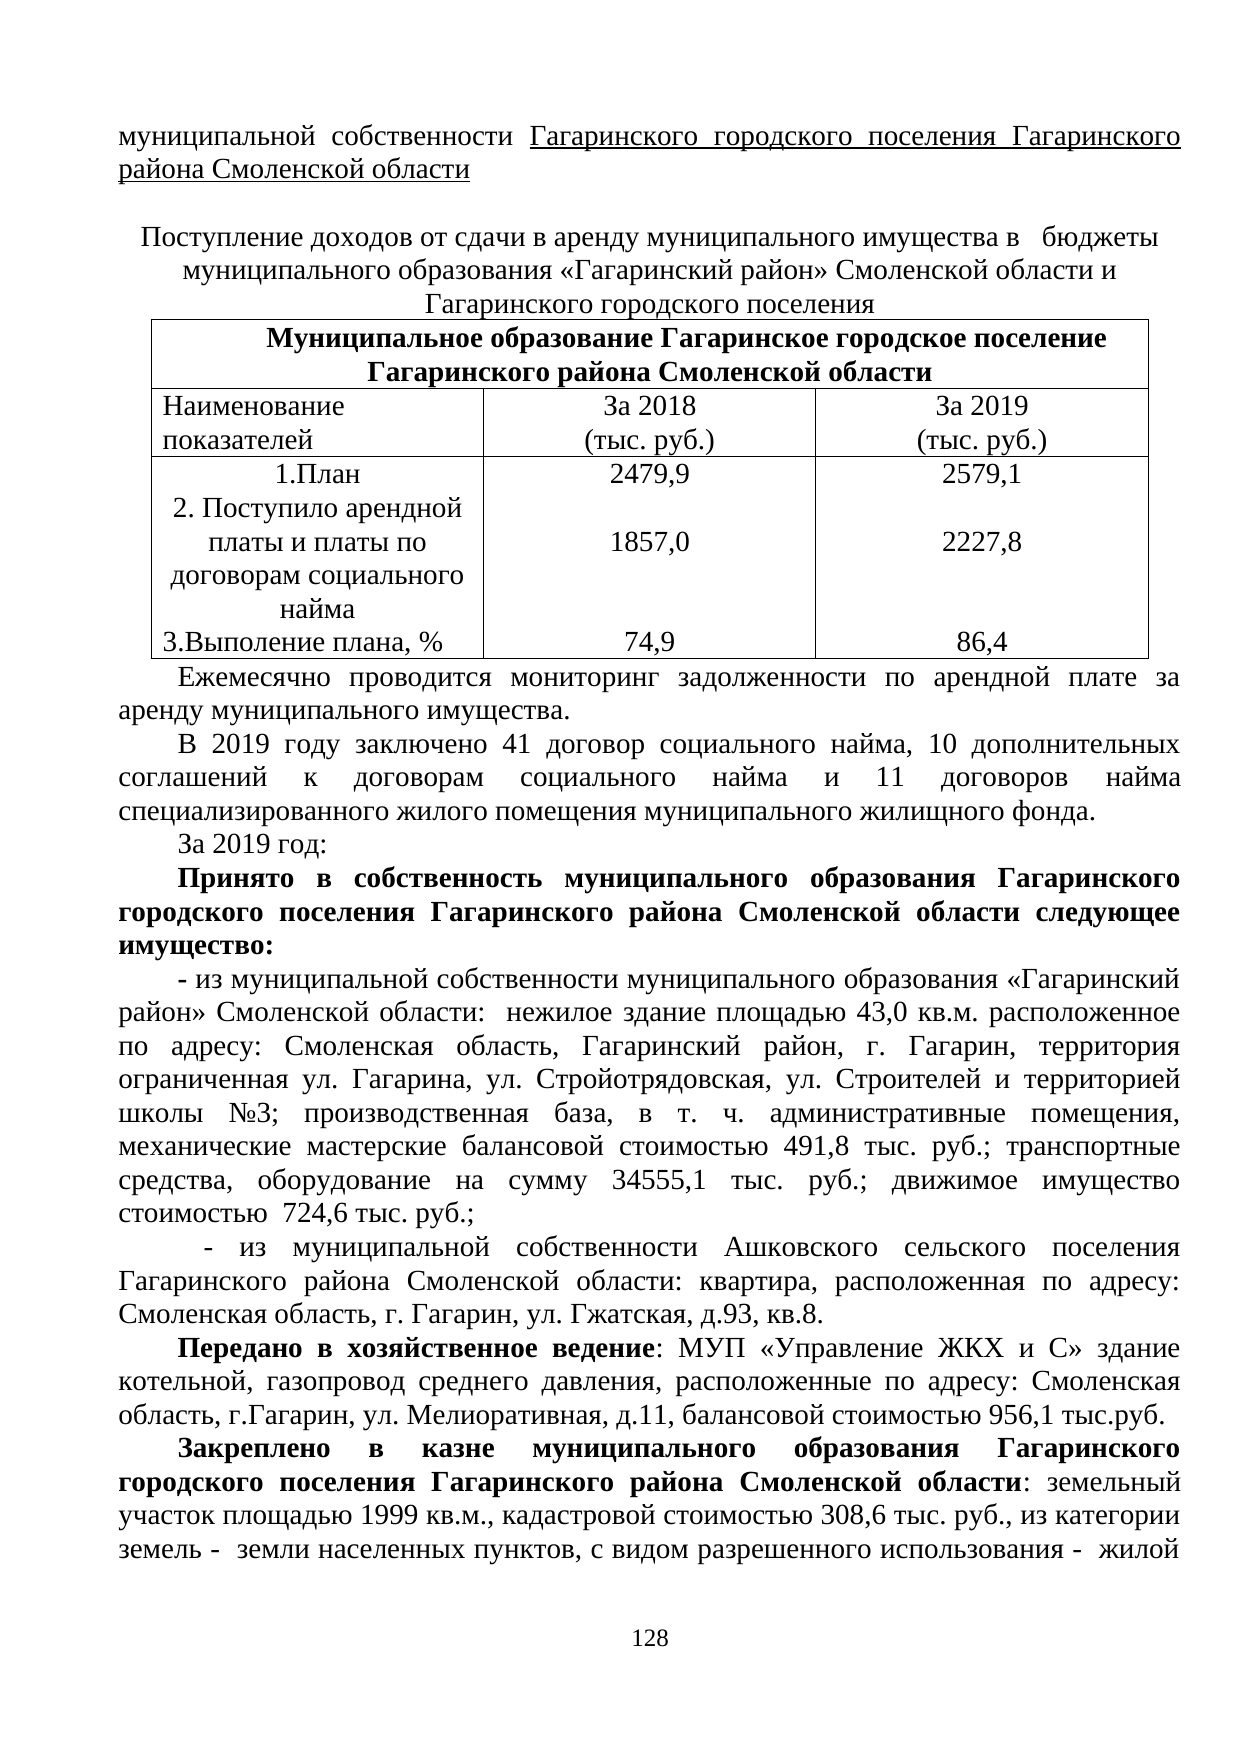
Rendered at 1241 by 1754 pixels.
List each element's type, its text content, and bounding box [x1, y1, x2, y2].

text Поступление доходов от сдачи в аренду муниципального имущества в бюджеты муниципального образования «Гагаринский район» Смоленской области и Гагаринского городского поселения [118, 219, 1181, 319]
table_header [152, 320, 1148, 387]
text Передано в хозяйственное ведение: МУП «Управление ЖКХ и С» здание котельной, газопровод среднего давления, расположенные по адресу: Смоленская область, г.Гагарин, ул. Мелиоративная, д.11, балансовой стоимостью 956,1 тыс.руб. [118, 1330, 1181, 1430]
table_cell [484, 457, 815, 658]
subtitle В 2019 году заключено 41 договор социального найма, 10 дополнительных соглашений к договорам социального найма и 11 договоров найма специализированного жилого помещения муниципального жилищного фонда. [118, 726, 1181, 827]
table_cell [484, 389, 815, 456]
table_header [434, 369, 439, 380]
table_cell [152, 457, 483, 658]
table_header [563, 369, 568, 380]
text Ежемесячно проводится мониторинг задолженности по арендной плате за аренду муниципального имущества. [118, 659, 1181, 726]
text - из муниципальной собственности Ашковского сельского поселения Гагаринского района Смоленской области: квартира, расположенная по адресу: Смоленская область, г. Гагарин, ул. Гжатская, д.93, кв.8. [118, 1229, 1181, 1330]
text За 2019 год: [118, 827, 1181, 860]
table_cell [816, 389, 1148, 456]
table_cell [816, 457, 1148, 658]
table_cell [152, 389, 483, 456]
text - из муниципальной собственности муниципального образования «Гагаринский район» Смоленской области: нежилое здание площадью 43,0 кв.м. расположенное по адресу: Смоленская область, Гагаринский район, г. Гагарин, территория ограниченная ул. Гагарина, ул. Стройотрядовская, ул. Строителей и территорией школы №3; производственная база, в т. ч. административные помещения, механические мастерские балансовой стоимостью 491,8 тыс. руб.; транспортные средства, оборудование на сумму 34555,1 тыс. руб.; движимое имущество стоимостью 724,6 тыс. руб.; [118, 961, 1181, 1229]
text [118, 1430, 1181, 1564]
text Принято в собственность муниципального образования Гагаринского городского поселения Гагаринского района Смоленской области следующее имущество: [118, 860, 1181, 961]
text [118, 118, 1181, 185]
